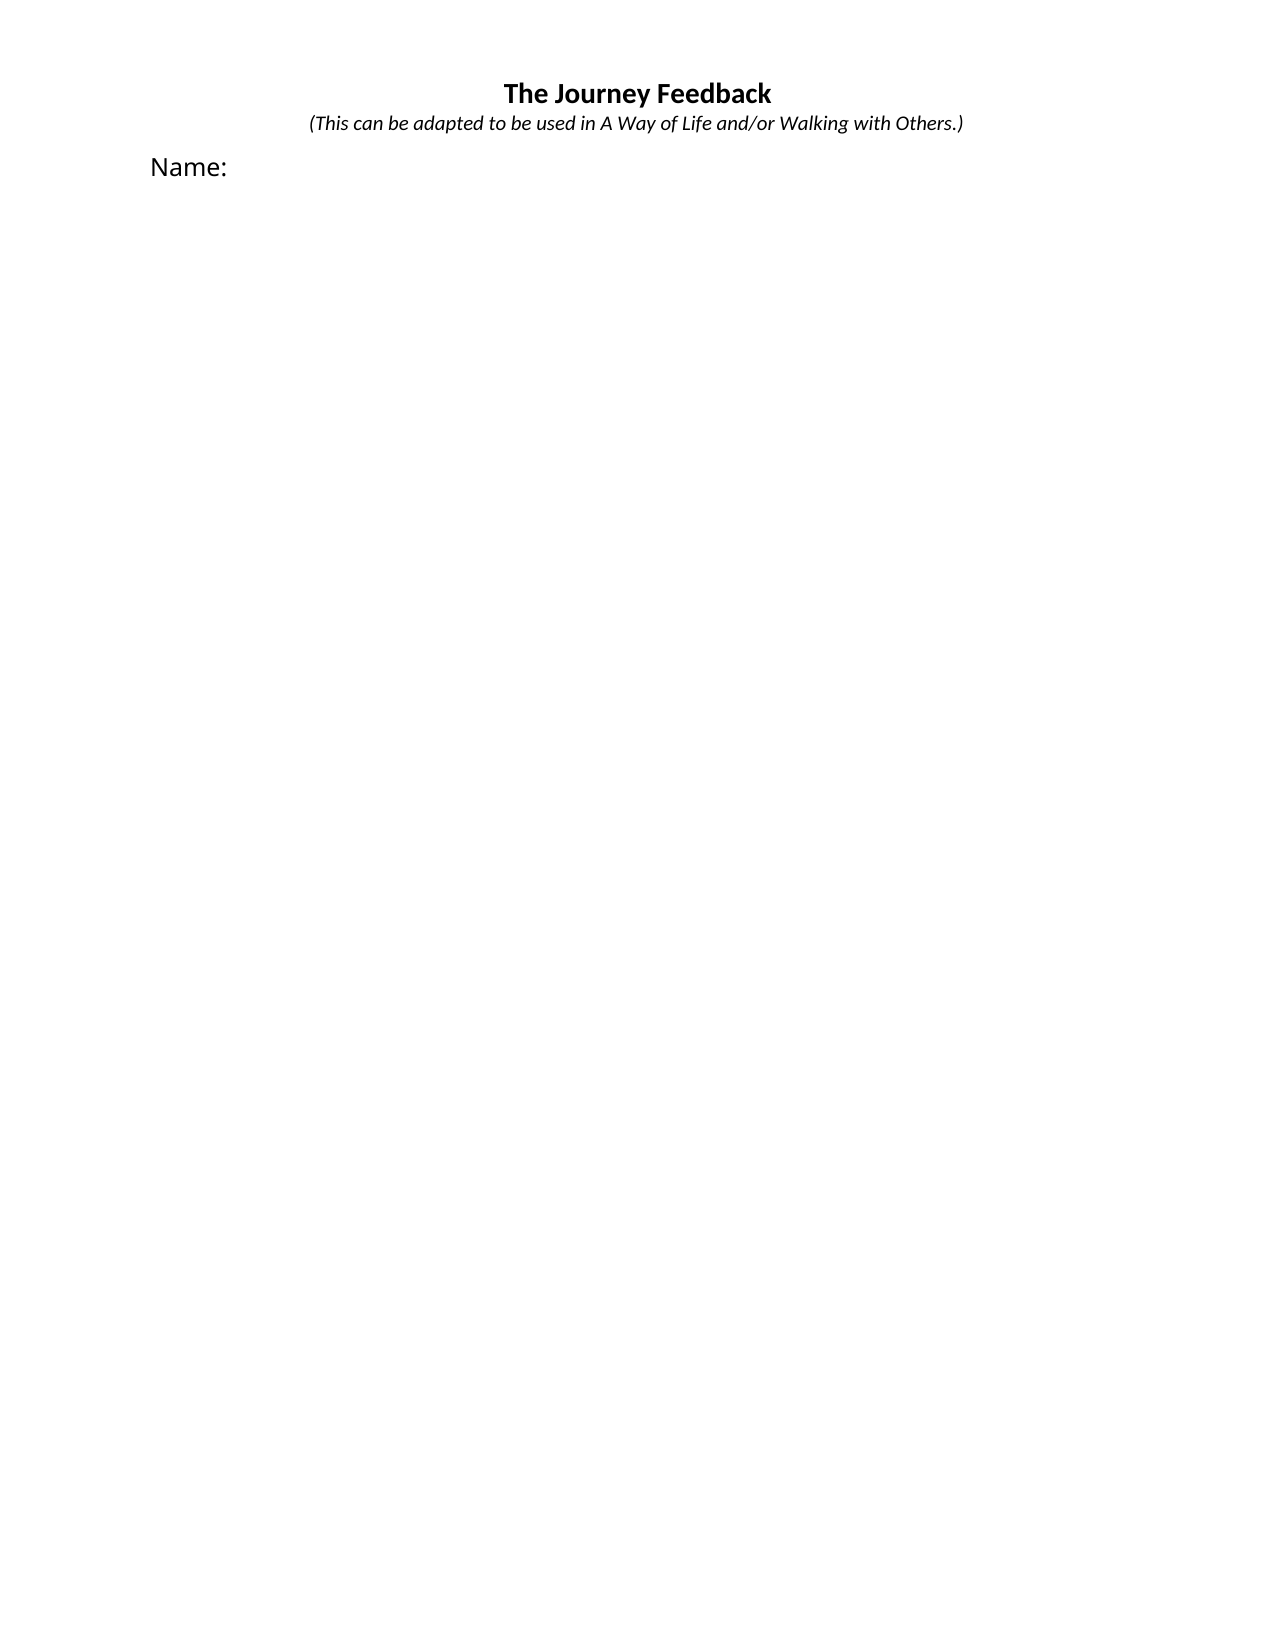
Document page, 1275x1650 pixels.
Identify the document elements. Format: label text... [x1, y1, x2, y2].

text Name: [150, 150, 1125, 184]
